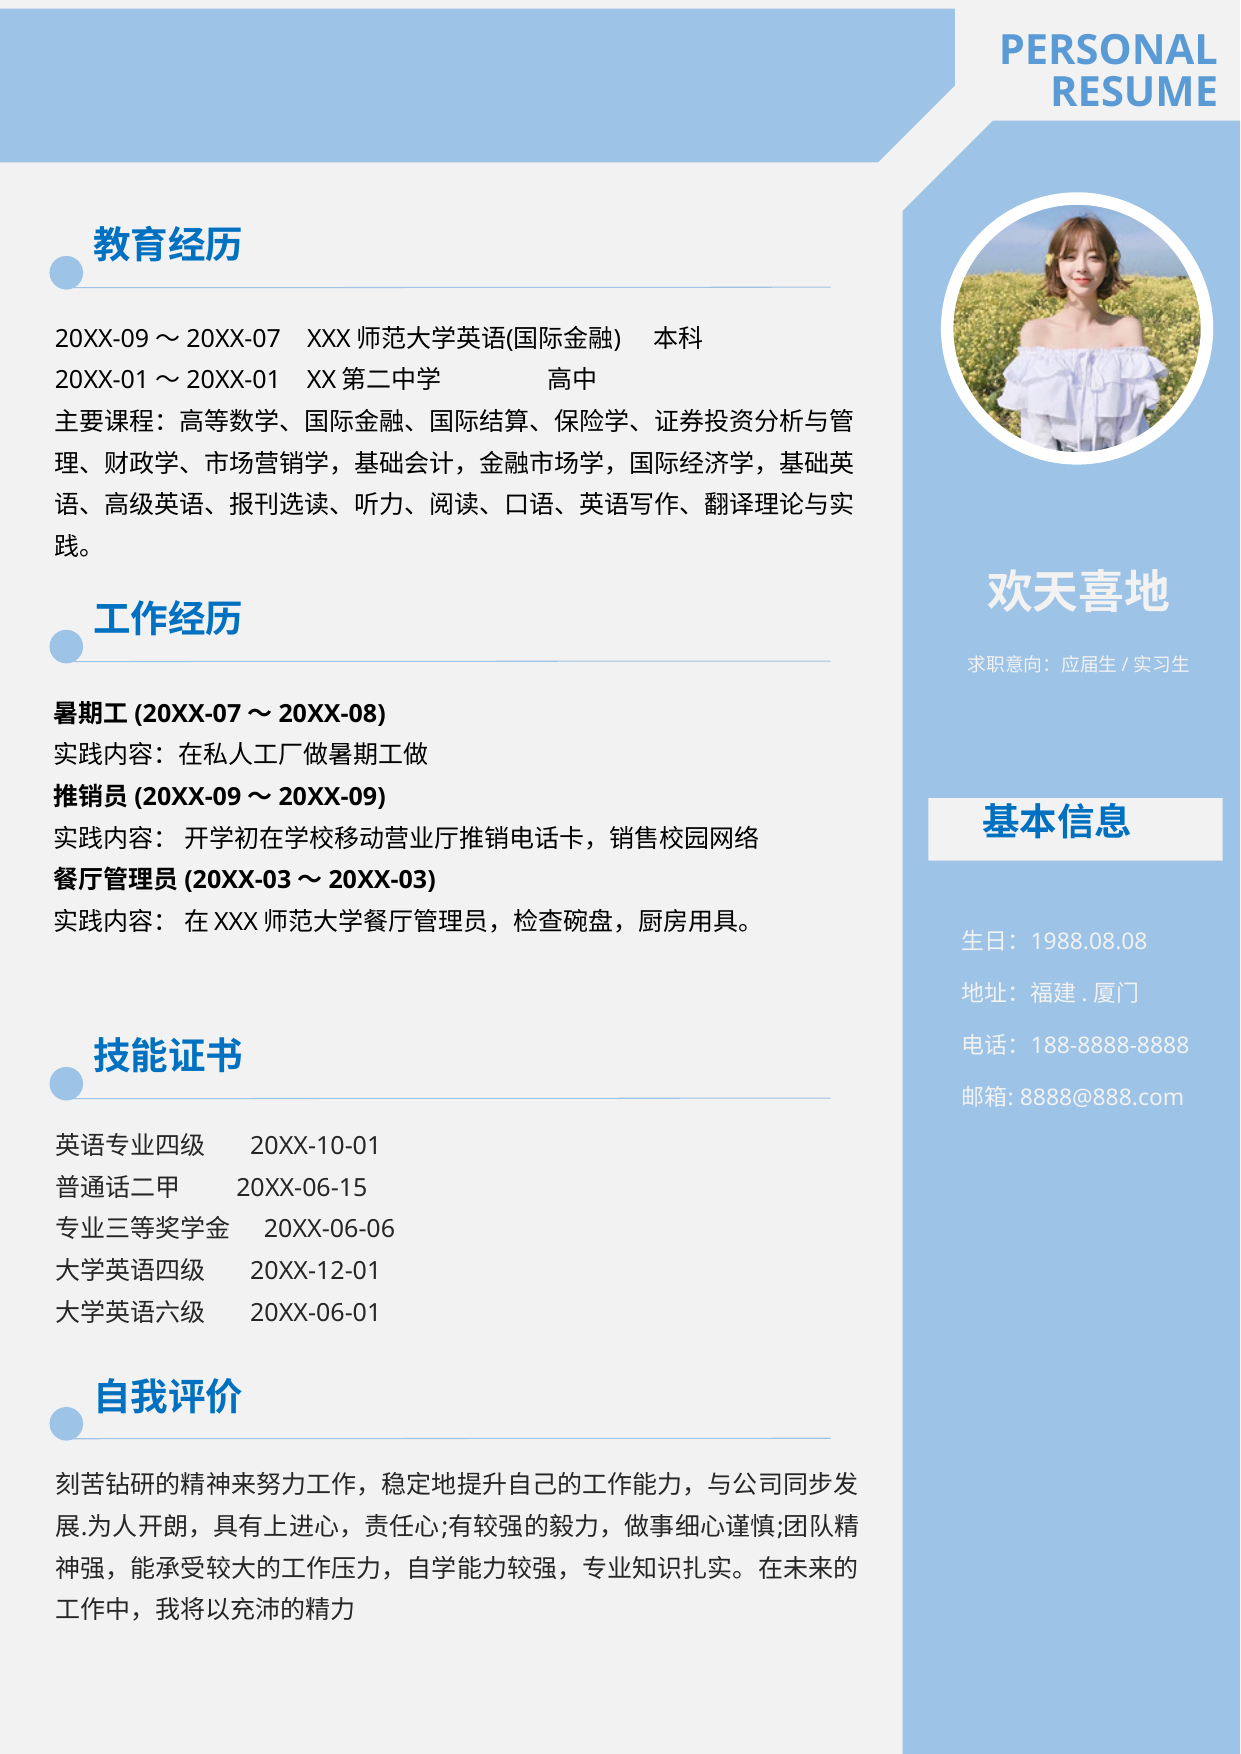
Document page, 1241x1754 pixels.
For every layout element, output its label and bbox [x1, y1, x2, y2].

picture [954, 205, 1200, 452]
